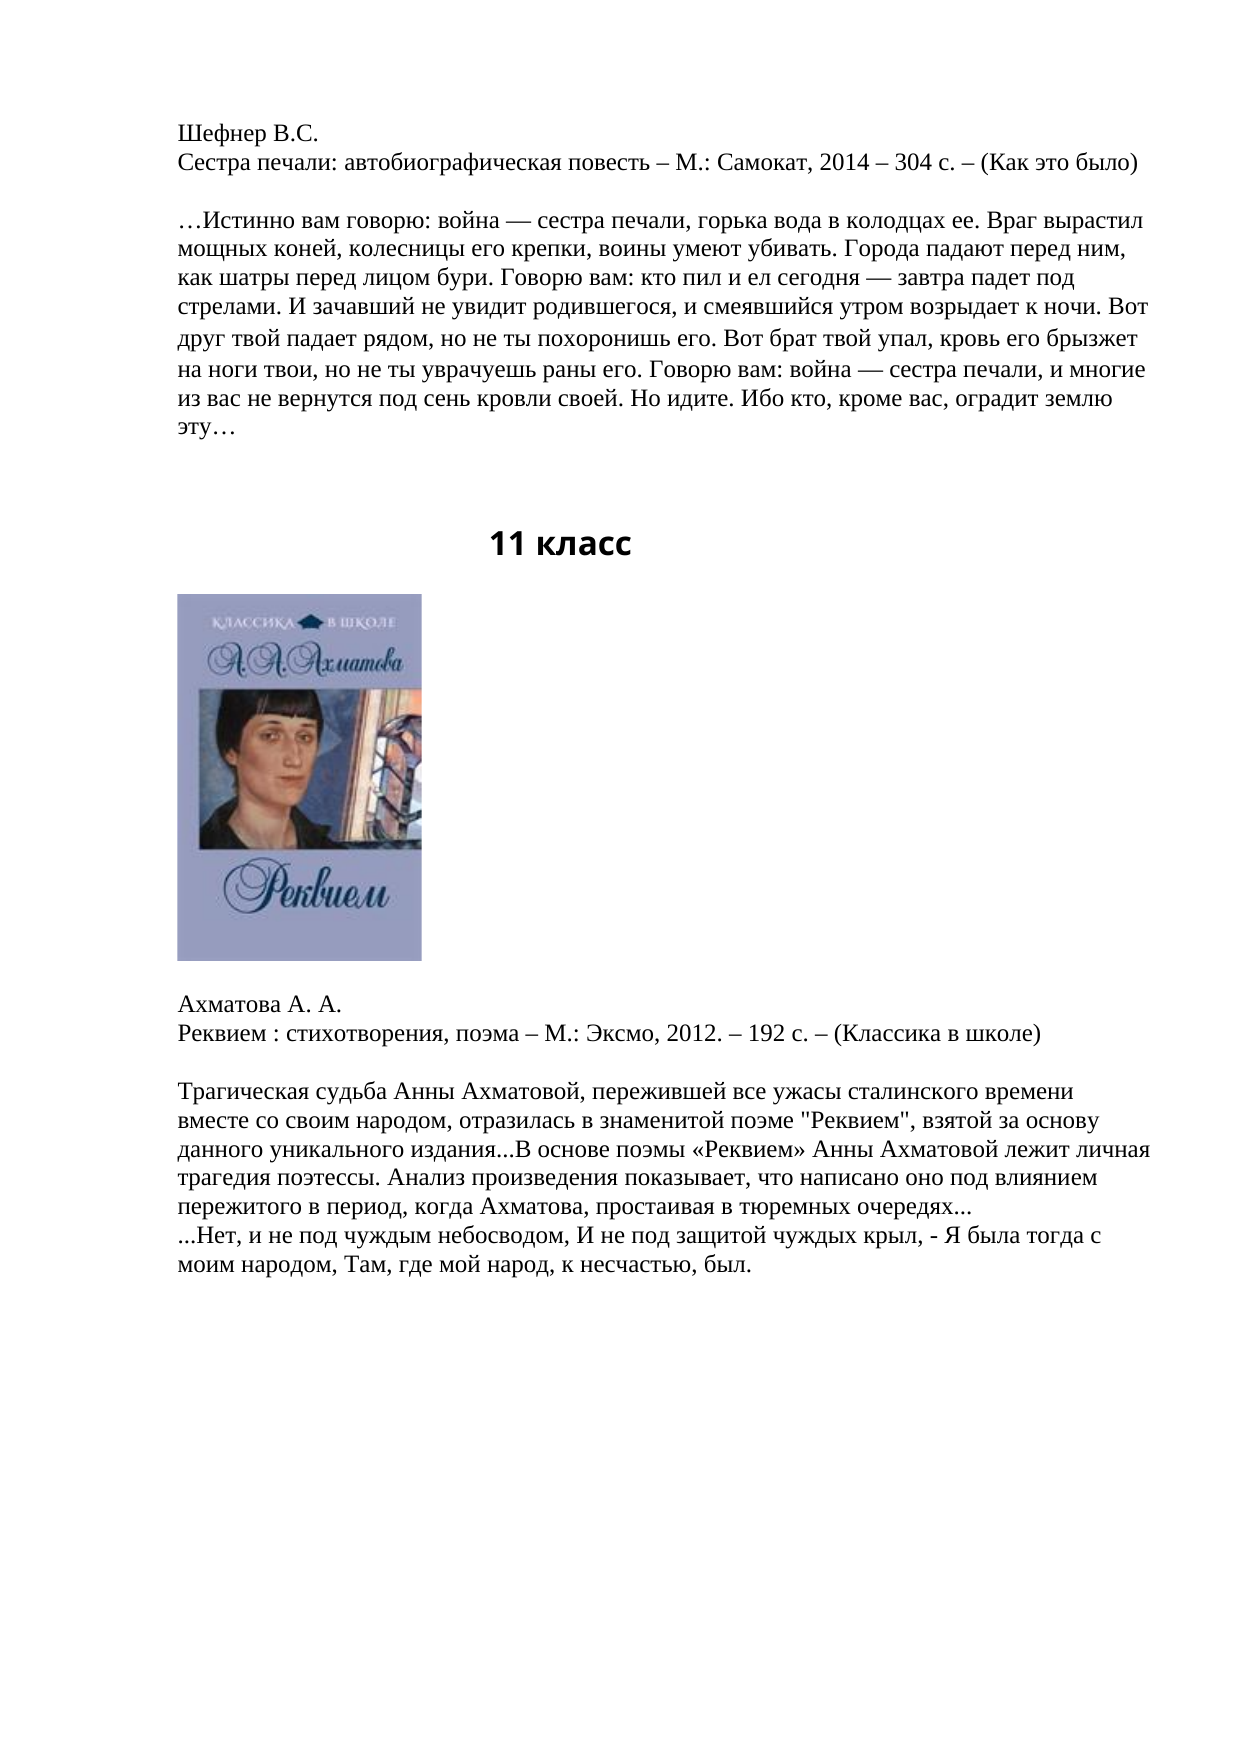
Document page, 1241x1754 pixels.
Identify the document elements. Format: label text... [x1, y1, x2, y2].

text Шефнер В.С. Сестра печали: автобиографическая повесть – М.: Самокат, 2014 – 304 с. – (Как это было) [177, 118, 1152, 176]
text 11 класс [177, 520, 1152, 565]
text Трагическая судьба Анны Ахматовой, пережившей все ужасы сталинского времени вместе со своим народом, отразилась в знаменитой поэме "Реквием", взятой за основу данного уникального издания...В основе поэмы «Реквием» Анны Ахматовой лежит личная трагедия поэтессы. Анализ произведения показывает, что написано оно под влиянием пережитого в период, когда Ахматова, простаивая в тюремных очередях... ...Нет, и не под чуждым небосводом, И не под защитой чуждых крыл, - Я была тогда с моим народом, Там, где мой народ, к несчастью, был. [177, 1076, 1152, 1277]
text …Истинно вам говорю: война — сестра печали, горька вода в колодцах ее. Враг вырастил мощных коней, колесницы его крепки, воины умеют убивать. Города падают перед ним, как шатры перед лицом бури. Говорю вам: кто пил и ел сегодня — завтра падет под стрелами. И зачавший не увидит родившегося, и смеявшийся утром возрыдает к ночи. Вот друг твой падает рядом, но не ты похоронишь его. Вот брат твой упал, кровь его брызжет на ноги твои, но не ты уврачуешь раны его. Говорю вам: война — сестра печали, и многие из вас не вернутся под сень кровли своей. Но идите. Ибо кто, кроме вас, оградит землю эту… [177, 205, 1152, 440]
text Ахматова А. А. Реквием : стихотворения, поэма – М.: Эксмо, 2012. – 192 с. – (Классика в школе) [177, 989, 1152, 1047]
picture [177, 594, 422, 961]
